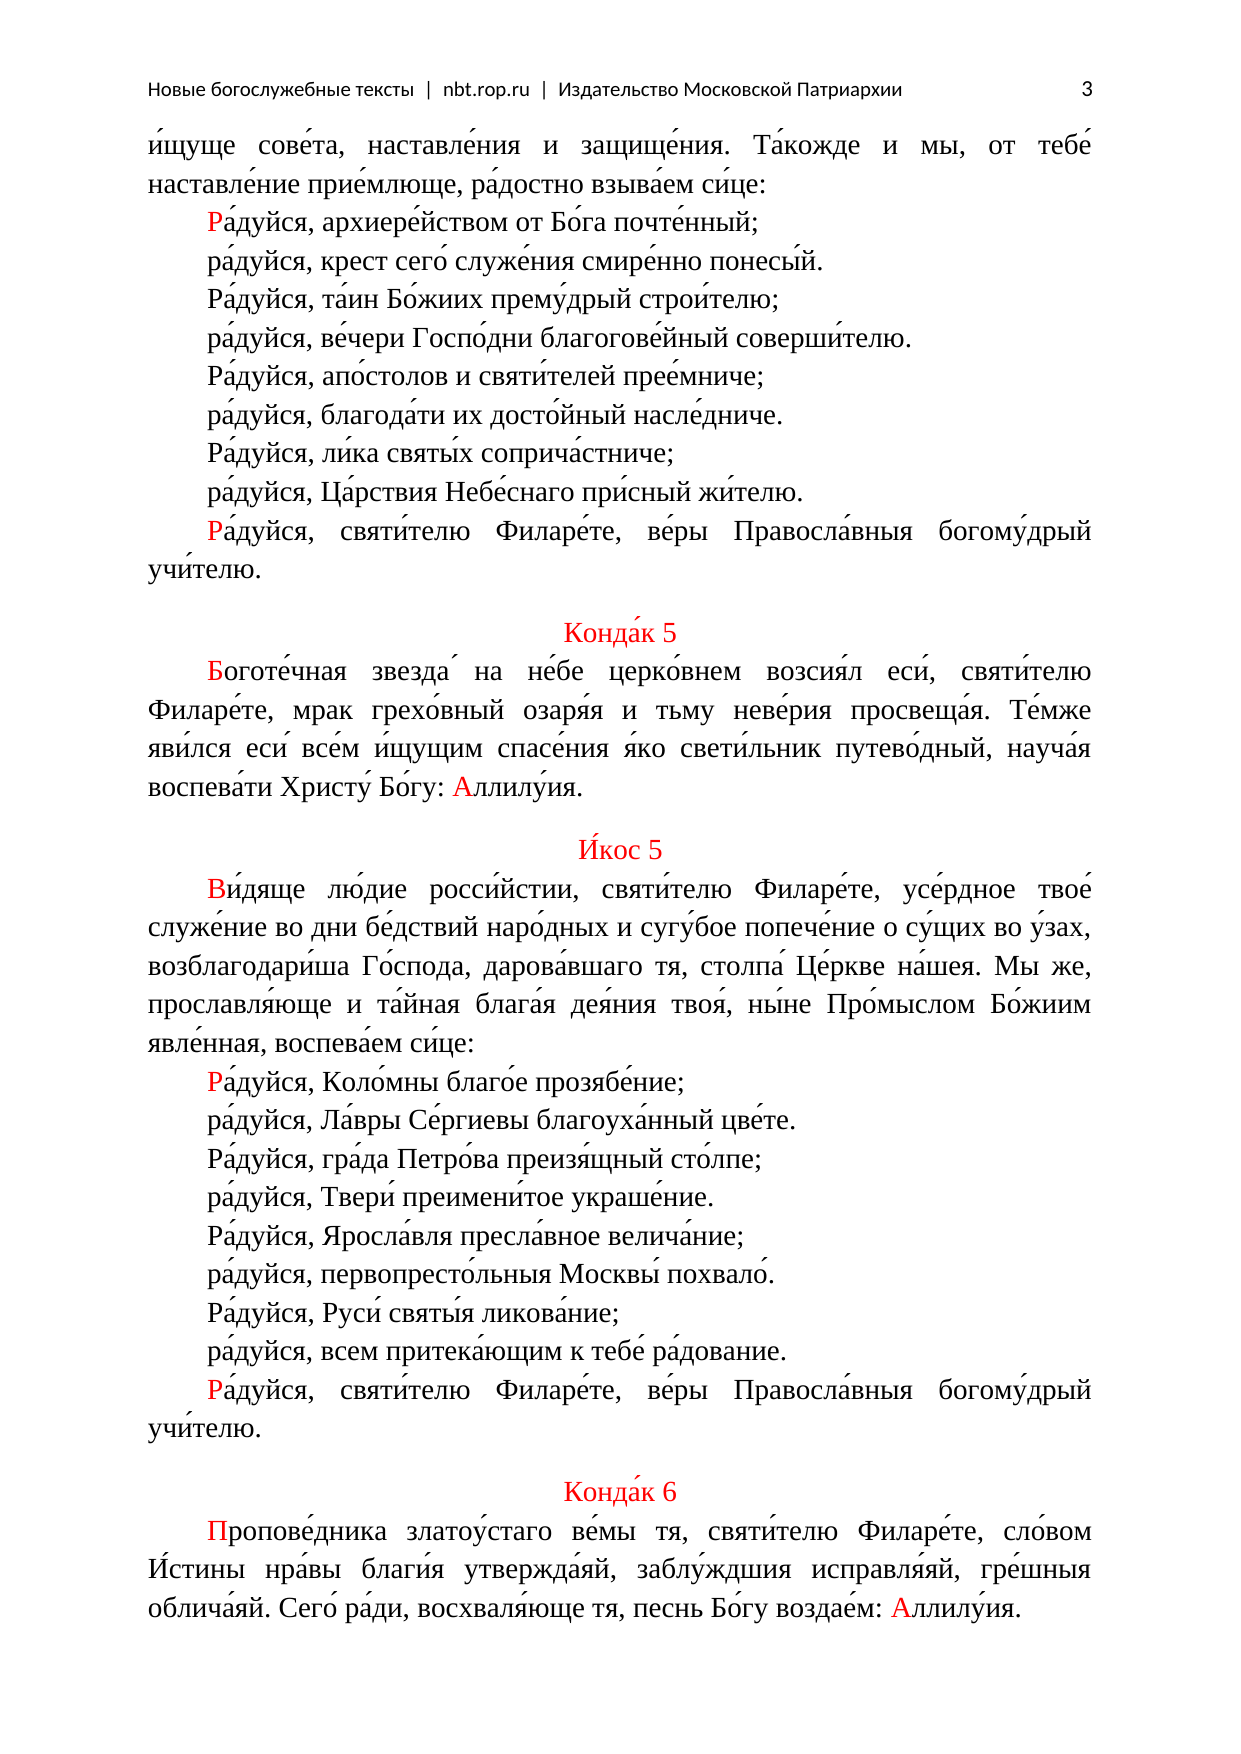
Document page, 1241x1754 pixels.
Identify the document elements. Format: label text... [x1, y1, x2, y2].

text ра́дуйся, первопресто́льныя Москвы́ похвало́. [148, 1256, 1092, 1290]
text Ра́дуйся, Яросла́вля пресла́вное велича́ние; [148, 1218, 1092, 1251]
text Ра́дуйся, апо́столов и святи́телей прее́мниче; [148, 358, 1092, 392]
text Конда́к 6 [148, 1474, 1092, 1508]
text Ра́дуйся, Руси́ святы́я ликова́ние; [148, 1295, 1092, 1328]
text ра́дуйся, всем притека́ющим к тебе́ ра́дование. [148, 1333, 1092, 1367]
text Ра́дуйся, Коло́мны благо́е прозябе́ние; [148, 1064, 1092, 1097]
text Пропове́дника златоу́стаго ве́мы тя, святи́телю Филаре́те, сло́вом И́стины нра́вы благи́я утвержда́яй, заблу́ждшия исправля́яй, гре́шныя облича́яй. Сего́ ра́ди, восхваля́юще тя, песнь Бо́гу воздае́м: Аллилу́ия. [148, 1513, 1092, 1623]
text Ра́дуйся, та́ин Бо́жиих прему́дрый строи́телю; [148, 281, 1092, 315]
text Ра́дуйся, архиере́йством от Бо́га почте́нный; [148, 204, 1092, 238]
text Ра́дуйся, гра́да Петро́ва преизя́щный сто́лпе; [148, 1141, 1092, 1174]
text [148, 127, 1092, 199]
text ра́дуйся, Твери́ преимени́тое украше́ние. [148, 1179, 1092, 1213]
text Боготе́чная звезда́ на не́бе церко́внем возсия́л еси́, святи́телю Филаре́те, мрак грехо́вный озаря́я и тьму неве́рия просвеща́я. Те́мже яви́лся еси́ все́м и́щущим спасе́ния я́ко свети́льник путево́дный, науча́я воспева́ти Христу́ Бо́гу: Аллилу́ия. [148, 653, 1092, 802]
text ра́дуйся, Ла́вры Се́ргиевы благоуха́нный цве́те. [148, 1102, 1092, 1136]
text Ра́дуйся, ли́ка святы́х соприча́стниче; [148, 436, 1092, 469]
text ра́дуйся, ве́чери Госпо́дни благогове́йный соверши́телю. [148, 320, 1092, 353]
text ра́дуйся, крест сего́ служе́ния смире́нно понесы́й. [148, 243, 1092, 276]
text Конда́к 5 [148, 615, 1092, 648]
text Ви́дяще лю́дие росси́йстии, святи́телю Филаре́те, усе́рдное твое́ служе́ние во дни бе́дствий наро́дных и сугу́бое попече́ние о су́щих во у́зах, возблагодари́ша Го́спода, дарова́вшаго тя, столпа́ Це́ркве на́шея. Мы же, прославля́юще и та́йная блага́я дея́ния твоя́, ны́не Про́мыслом Бо́жиим явле́нная, воспева́ем си́це: [148, 871, 1092, 1059]
text ра́дуйся, благода́ти их досто́йный насле́дниче. [148, 397, 1092, 431]
text Ра́дуйся, святи́телю Филаре́те, ве́ры Правосла́вныя богому́дрый учи́телю. [148, 1372, 1092, 1444]
text И́кос 5 [148, 832, 1092, 866]
text ра́дуйся, Ца́рствия Небе́снаго при́сный жи́телю. [148, 474, 1092, 508]
text Ра́дуйся, святи́телю Филаре́те, ве́ры Правосла́вныя богому́дрый учи́телю. [148, 513, 1092, 585]
